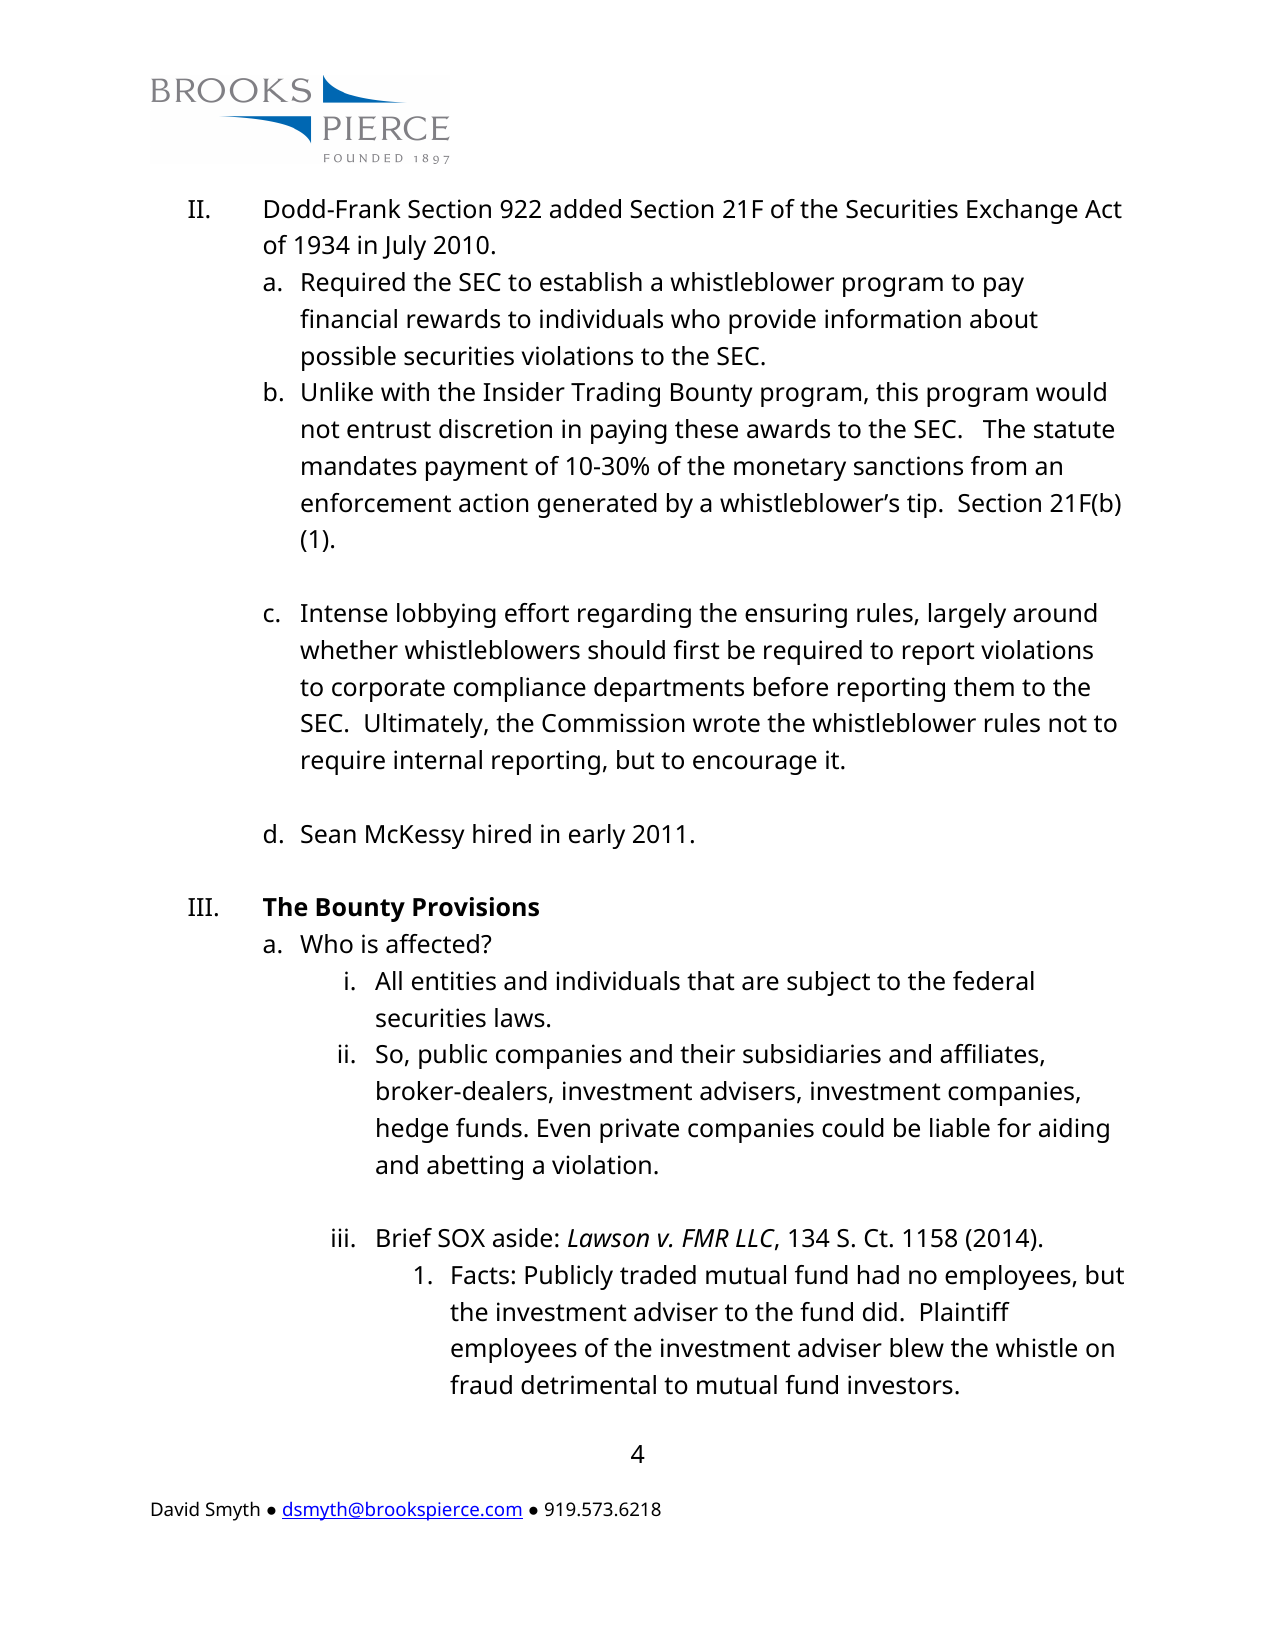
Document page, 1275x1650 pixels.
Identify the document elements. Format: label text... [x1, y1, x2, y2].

picture [150, 75, 451, 164]
list Who is affected? [262, 927, 1125, 961]
list Required the SEC to establish a whistleblower program to pay financial rewards to individuals who provide information about possible securities violations to the SEC. [262, 265, 1125, 372]
list Facts: Publicly traded mutual fund had no employees, but the investment adviser to the fund did. Plaintiff employees of the investment adviser blew the whistle on fraud detrimental to mutual fund investors. [412, 1258, 1125, 1402]
list Unlike with the Insider Trading Bounty program, this program would not entrust discretion in paying these awards to the SEC. The statute mandates payment of 10-30% of the monetary sanctions from an enforcement action generated by a whistleblower’s tip. Section 21F(b)(1). [262, 375, 1125, 556]
list All entities and individuals that are subject to the federal securities laws. [356, 963, 1125, 1034]
list So, public companies and their subsidiaries and affiliates, broker-dealers, investment advisers, investment companies, hedge funds. Even private companies could be liable for aiding and abetting a violation. [356, 1037, 1125, 1181]
list Sean McKessy hired in early 2011. [262, 816, 1125, 850]
list Brief SOX aside: Lawson v. FMR LLC, 134 S. Ct. 1158 (2014). [356, 1221, 1125, 1255]
list Dodd-Frank Section 922 added Section 21F of the Securities Exchange Act of 1934 in July 2010. [187, 191, 1125, 262]
list The Bounty Provisions [187, 890, 1125, 924]
list Intense lobbying effort regarding the ensuring rules, largely around whether whistleblowers should first be required to report violations to corporate compliance departments before reporting them to the SEC. Ultimately, the Commission wrote the whistleblower rules not to require internal reporting, but to encourage it. [262, 596, 1125, 777]
